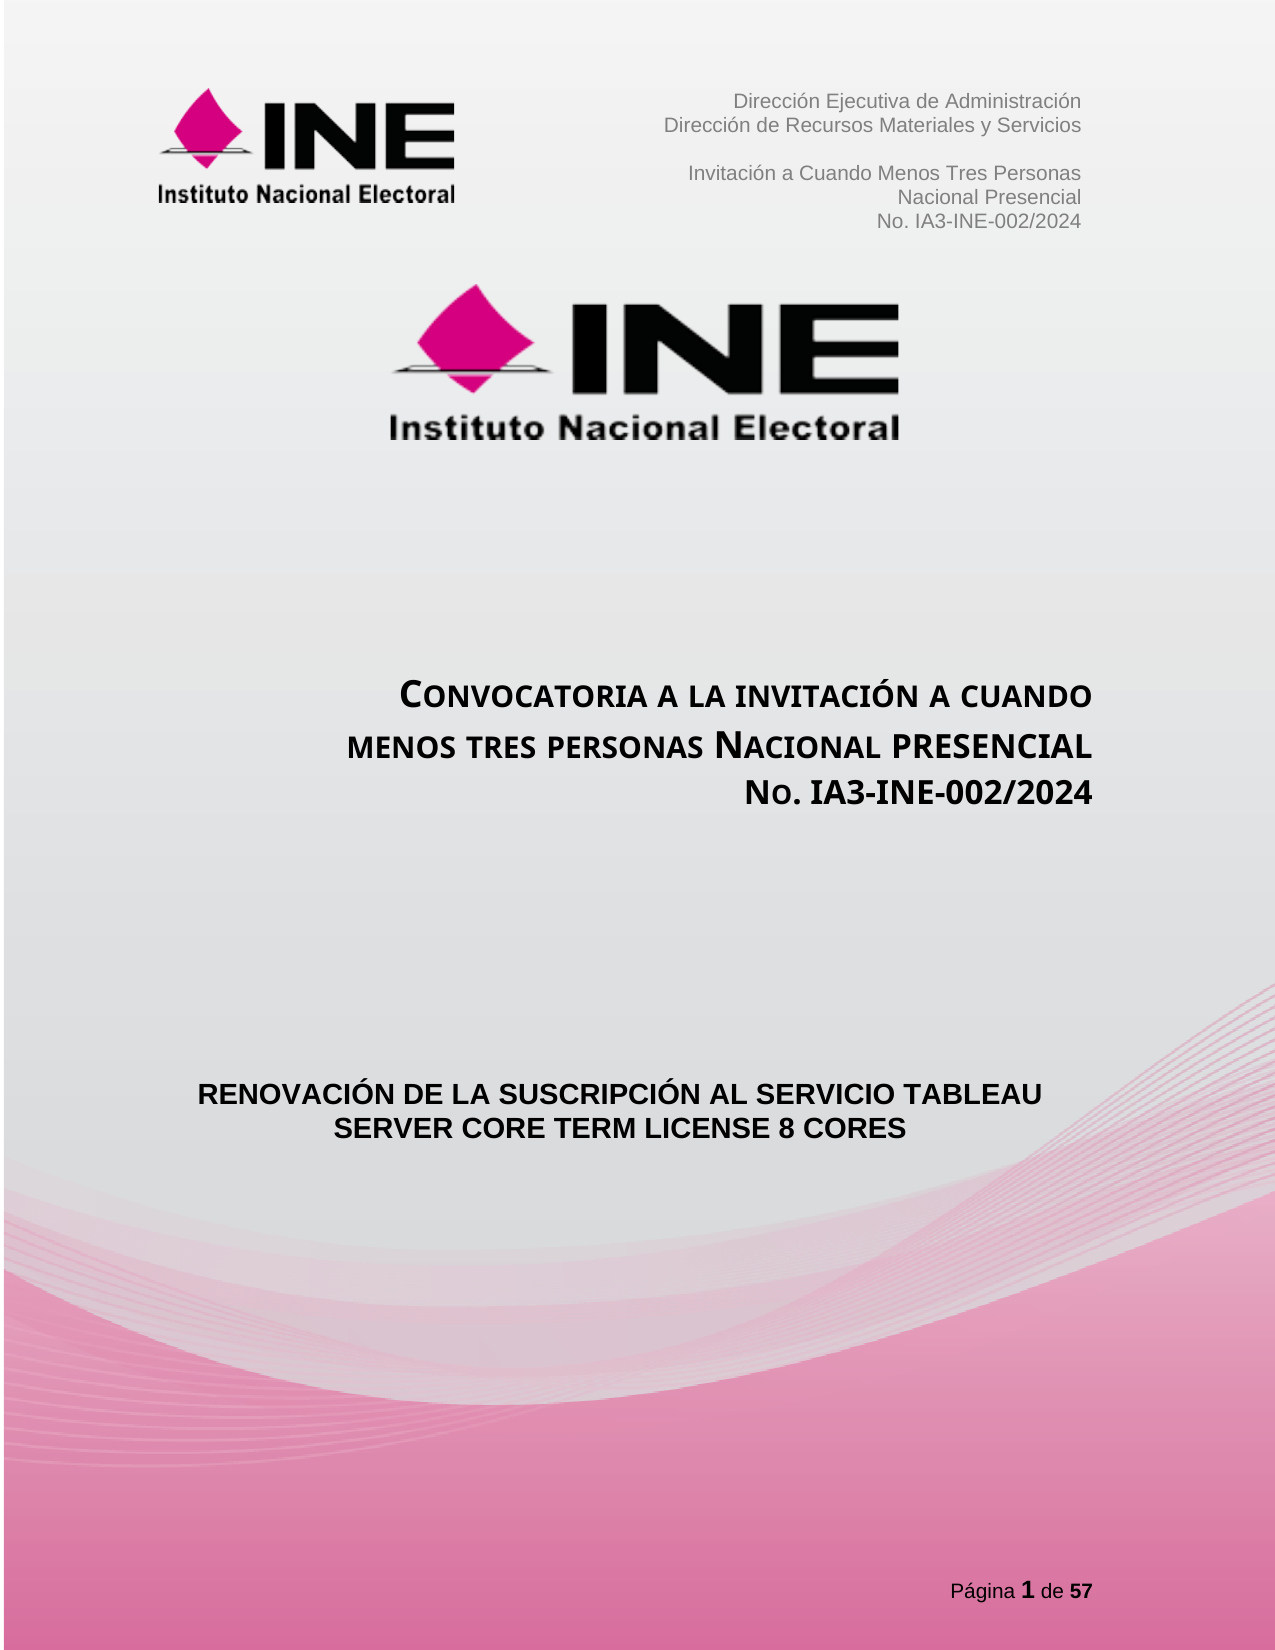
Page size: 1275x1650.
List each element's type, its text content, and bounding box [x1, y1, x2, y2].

text No. IA3-INE-002/2024 [148, 769, 1092, 814]
text RENOVACIÓN DE LA SUSCRIPCIÓN AL SERVICIO TABLEAU SERVER CORE TERM LICENSE 8 CORES [148, 1077, 1092, 1144]
text Convocatoria a la invitación a cuando [148, 667, 1092, 718]
text menos tres personas Nacional PRESENCIAL [148, 718, 1092, 769]
picture [3, 0, 1275, 1650]
